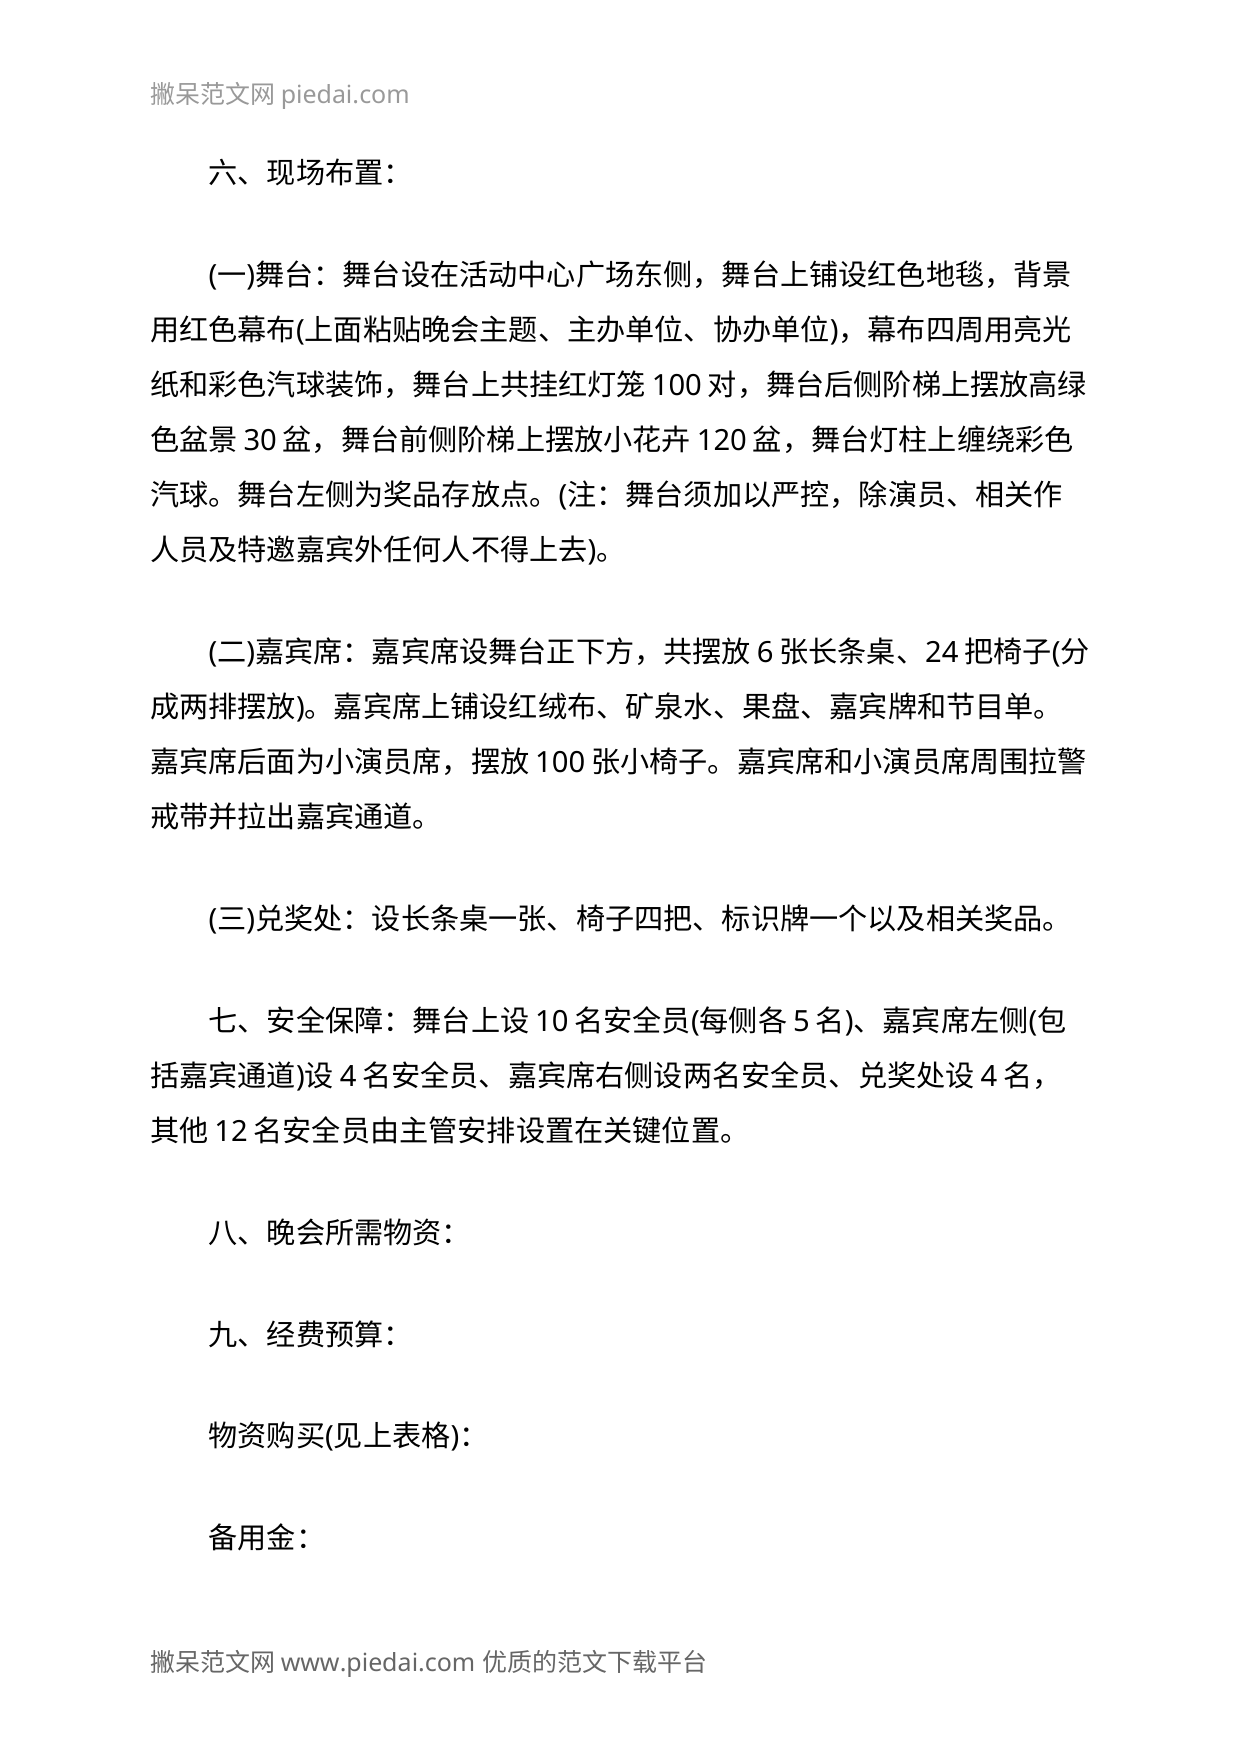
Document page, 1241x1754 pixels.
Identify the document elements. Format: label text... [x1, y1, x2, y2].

text (一)舞台：舞台设在活动中心广场东侧，舞台上铺设红色地毯，背景用红色幕布(上面粘贴晚会主题、主办单位、协办单位)，幕布四周用亮光纸和彩色汽球装饰，舞台上共挂红灯笼100对，舞台后侧阶梯上摆放高绿色盆景30盆，舞台前侧阶梯上摆放小花卉120盆，舞台灯柱上缠绕彩色汽球。舞台左侧为奖品存放点。(注：舞台须加以严控，除演员、相关作人员及特邀嘉宾外任何人不得上去)。 [150, 252, 1090, 569]
text 物资购买(见上表格)： [150, 1413, 1090, 1455]
text (三)兑奖处：设长条桌一张、椅子四把、标识牌一个以及相关奖品。 [150, 896, 1090, 938]
text 七、安全保障：舞台上设10名安全员(每侧各5名)、嘉宾席左侧(包括嘉宾通道)设4名安全员、嘉宾席右侧设两名安全员、兑奖处设4名，其他12名安全员由主管安排设置在关键位置。 [150, 997, 1090, 1150]
text 八、晚会所需物资： [150, 1209, 1090, 1252]
text 备用金： [150, 1515, 1090, 1557]
text 九、经费预算： [150, 1311, 1090, 1353]
text 六、现场布置： [150, 150, 1090, 192]
text (二)嘉宾席：嘉宾席设舞台正下方，共摆放6张长条桌、24把椅子(分成两排摆放)。嘉宾席上铺设红绒布、矿泉水、果盘、嘉宾牌和节目单。嘉宾席后面为小演员席，摆放100张小椅子。嘉宾席和小演员席周围拉警戒带并拉出嘉宾通道。 [150, 629, 1090, 836]
